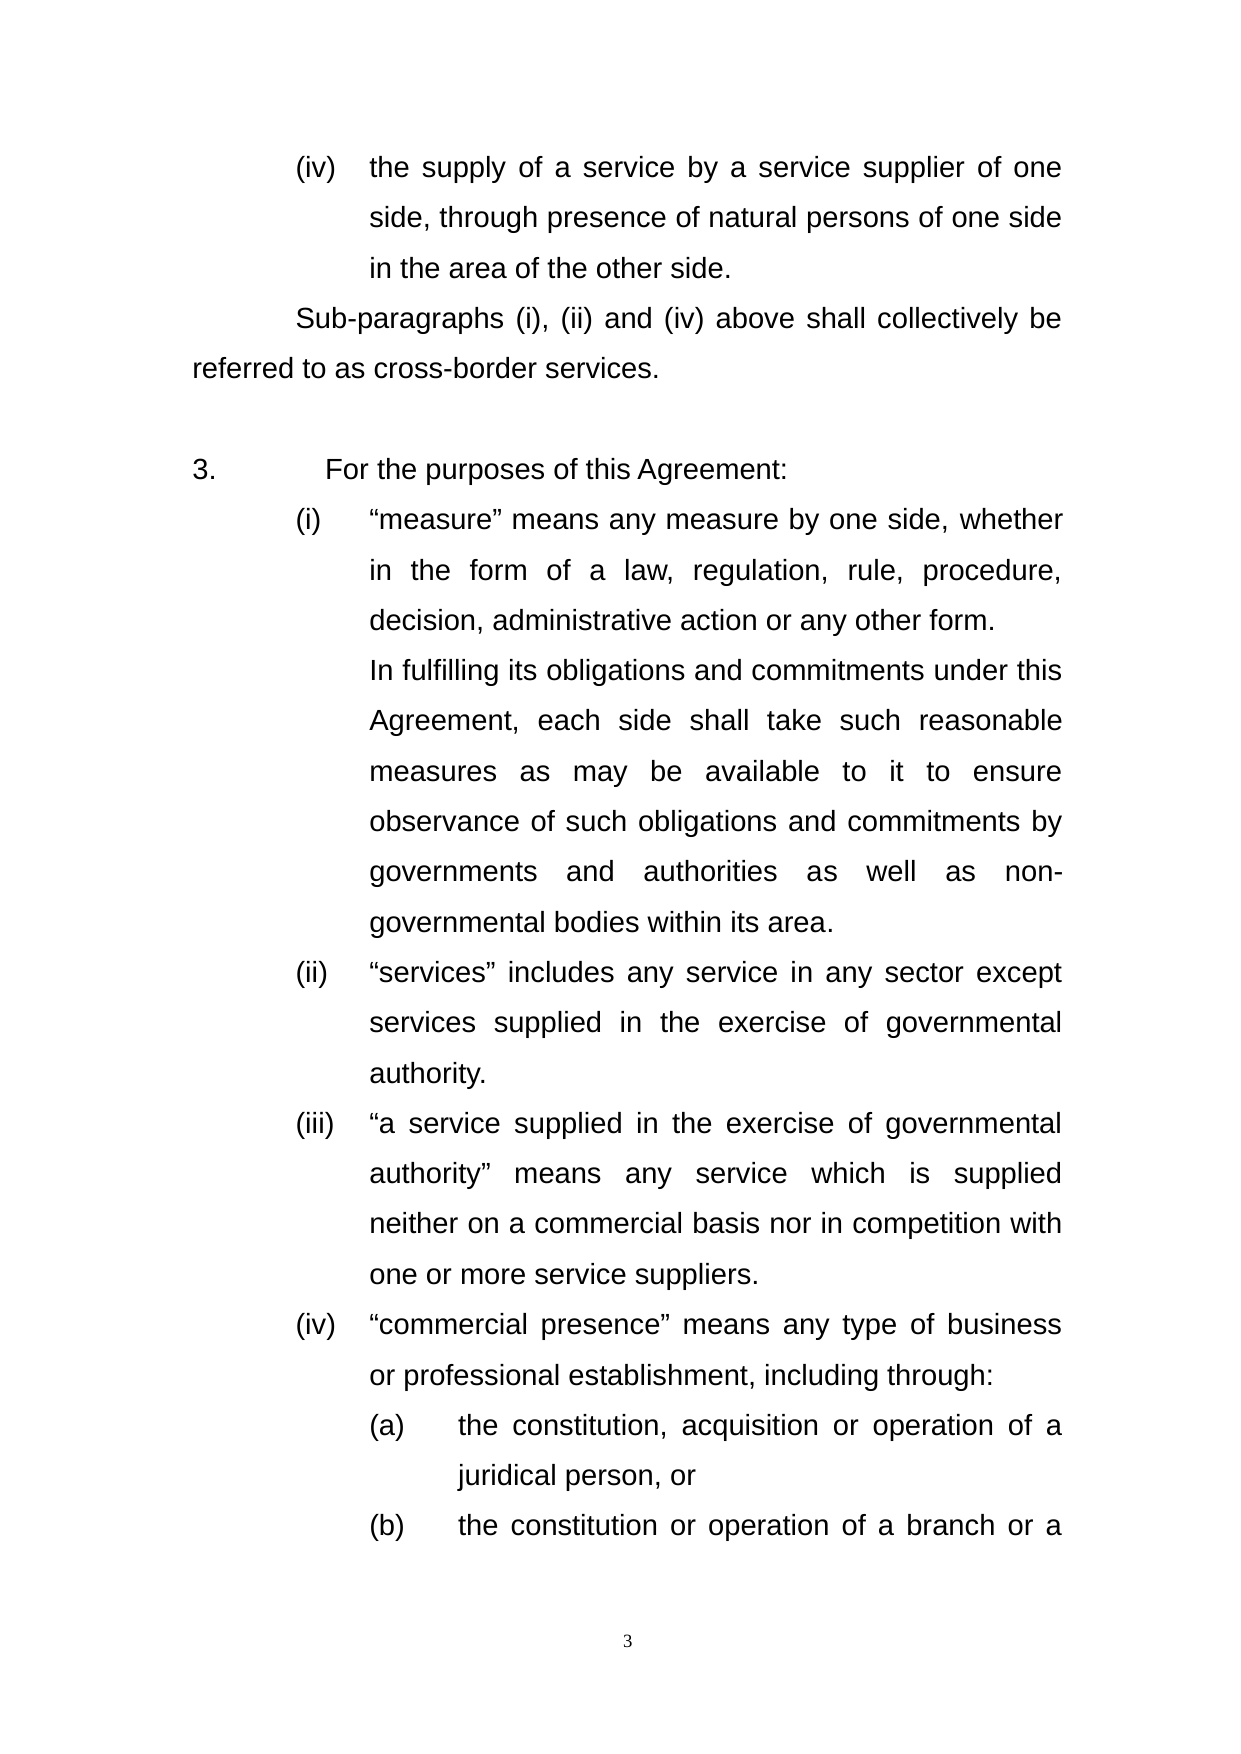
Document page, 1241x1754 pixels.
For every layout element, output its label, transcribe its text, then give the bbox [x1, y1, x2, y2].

list “services” includes any service in any sector except services supplied in the exercise of governmental authority. [295, 955, 1063, 1089]
list In fulfilling its obligations and commitments under this Agreement, each side shall take such reasonable measures as may be available to it to ensure observance of such obligations and commitments by governments and authorities as well as non-governmental bodies within its area. [369, 653, 1063, 938]
list “commercial presence” means any type of business or professional establishment, including through: [295, 1307, 1063, 1391]
list “a service supplied in the exercise of governmental authority” means any service which is supplied neither on a commercial basis nor in competition with one or more service suppliers. [295, 1106, 1063, 1290]
list the constitution, acquisition or operation of a juridical person, or [369, 1408, 1063, 1492]
list “measure” means any measure by one side, whether in the form of a law, regulation, rule, procedure, decision, administrative action or any other form. [295, 502, 1063, 636]
list the supply of a service by a service supplier of one side, through presence of natural persons of one side in the area of the other side. [295, 150, 1063, 284]
text Sub-paragraphs (i), (ii) and (iv) above shall collectively be referred to as cross-border services. [192, 301, 1063, 385]
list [369, 1508, 1063, 1542]
text 3. For the purposes of this Agreement: [192, 452, 1063, 485]
